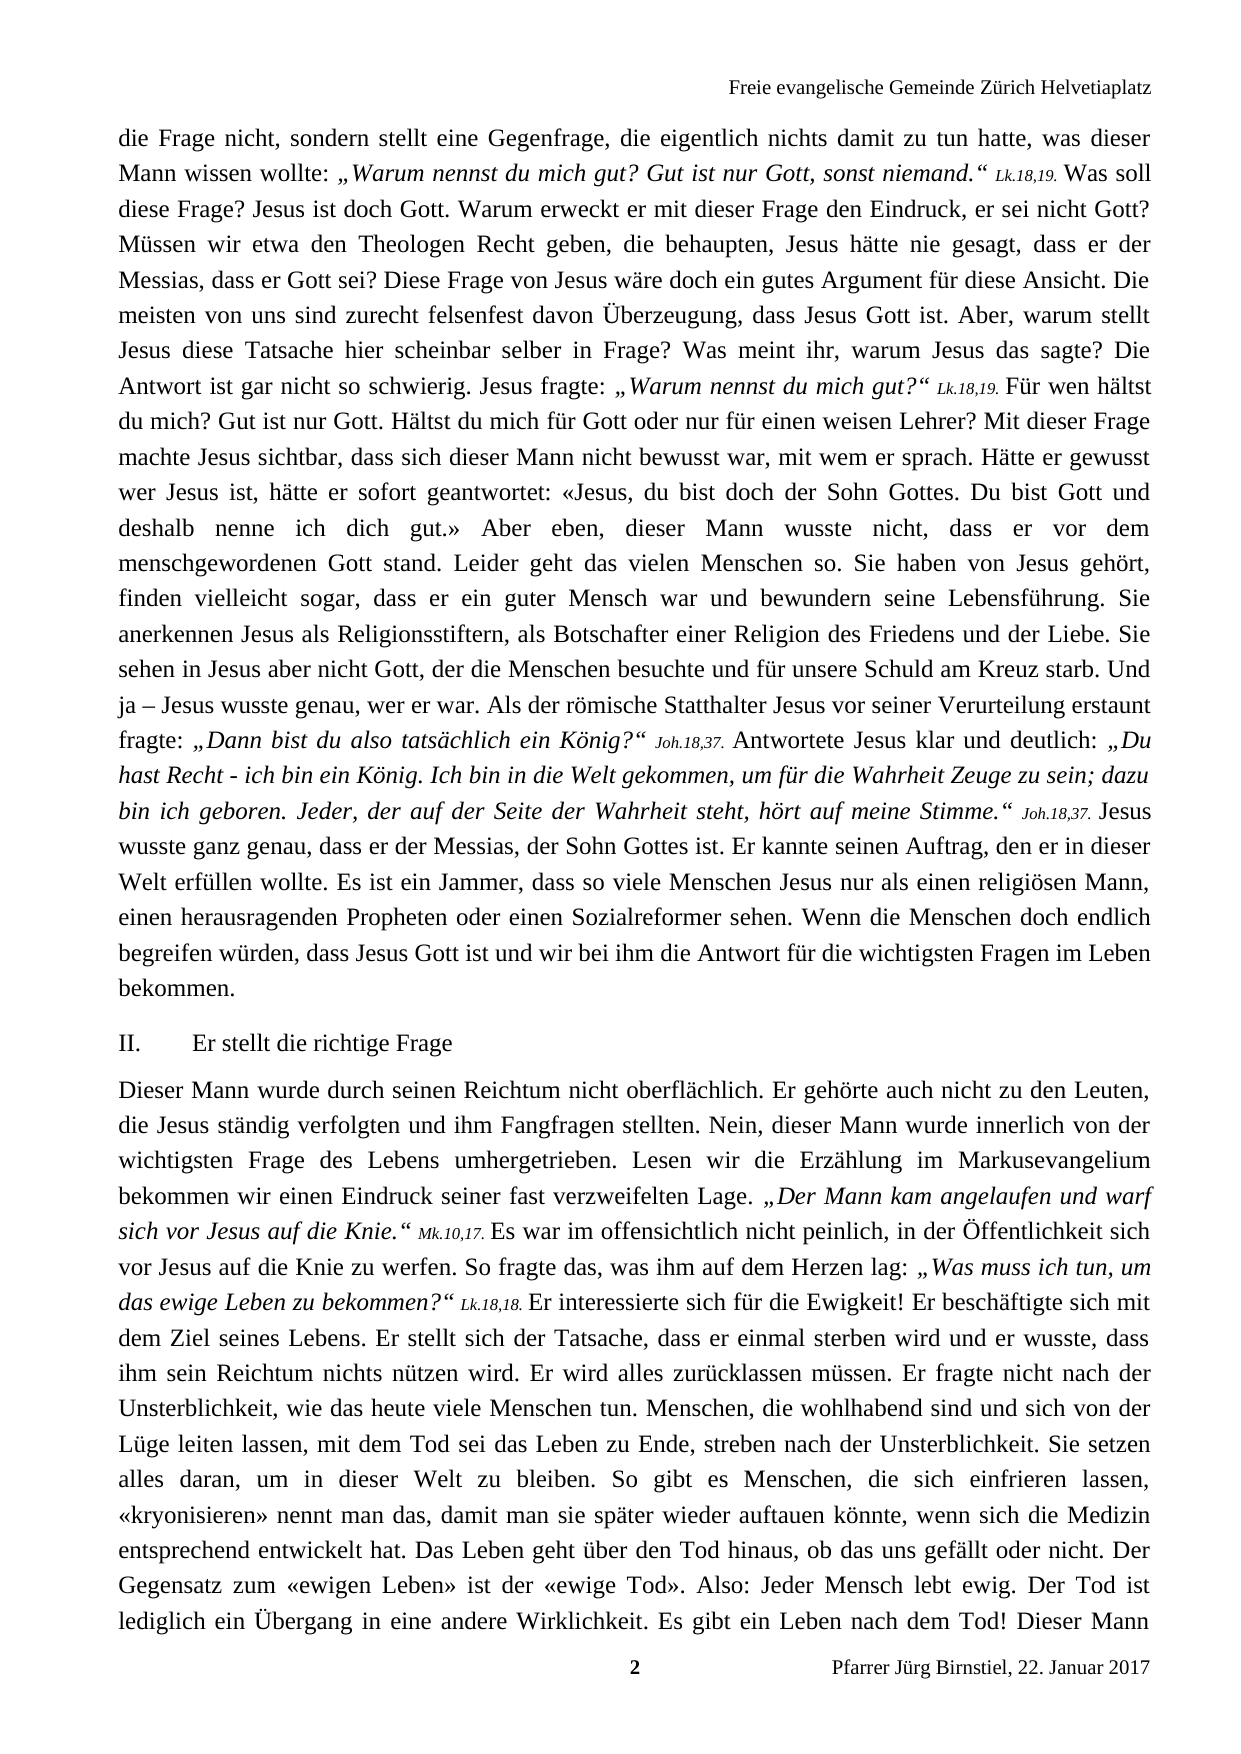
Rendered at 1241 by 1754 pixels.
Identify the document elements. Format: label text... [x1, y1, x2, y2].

subtitle Er stellt die richtige Frage [118, 1028, 1152, 1057]
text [118, 1070, 1152, 1636]
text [118, 118, 1152, 1003]
